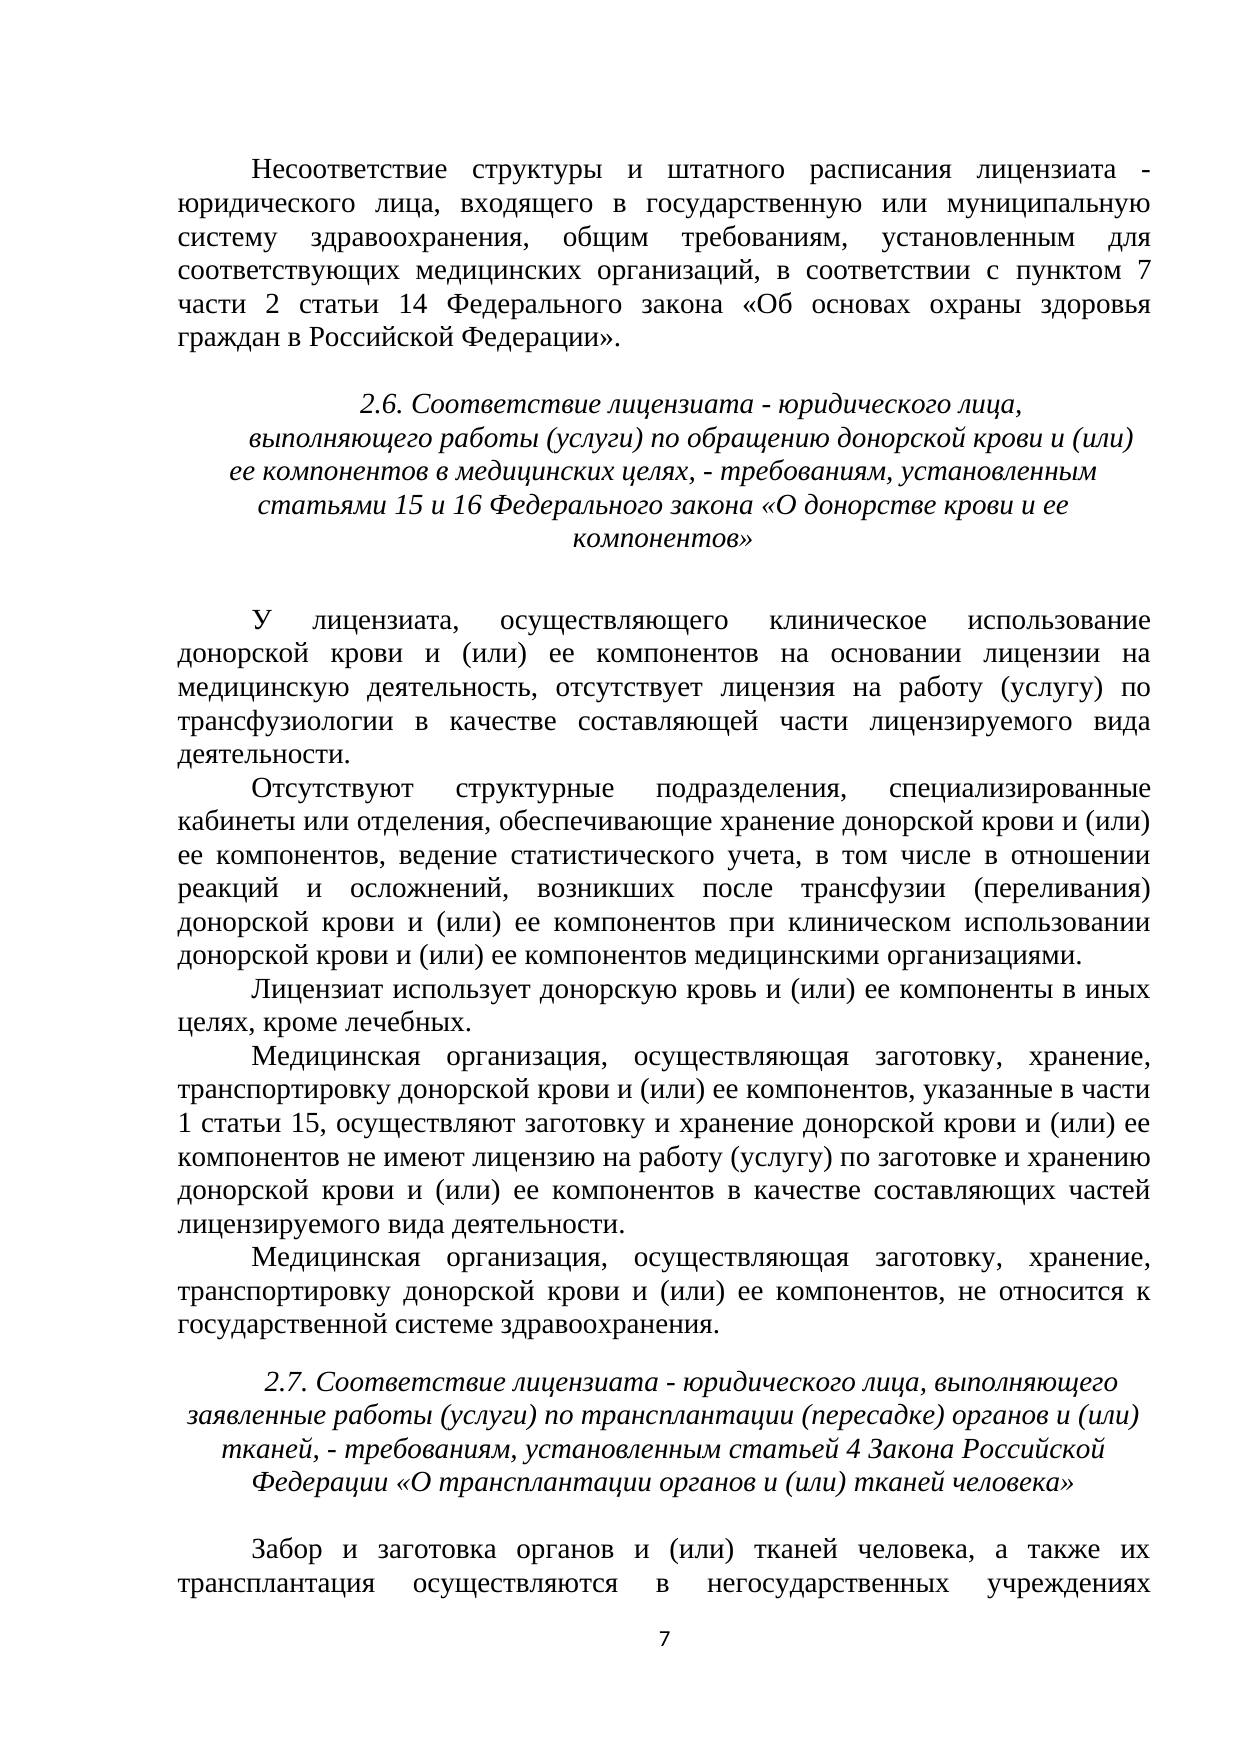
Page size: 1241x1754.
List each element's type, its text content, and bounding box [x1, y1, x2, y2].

text выполняющего работы (услуги) по обращению донорской крови и (или) ее компонентов в медицинских целях, - требованиям, установленным статьями 15 и 16 Федерального закона «О донорстве крови и ее компонентов» [177, 420, 1152, 554]
text Лицензиат использует донорскую кровь и (или) ее компоненты в иных целях, кроме лечебных. [177, 971, 1152, 1038]
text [177, 1532, 1152, 1599]
text Несоответствие структуры и штатного расписания лицензиата - юридического лица, входящего в государственную или муниципальную систему здравоохранения, общим требованиям, установленным для соответствующих медицинских организаций, в соответствии с пунктом 7 части 2 статьи 14 Федерального закона «Об основах охраны здоровья граждан в Российской Федерации». [177, 152, 1152, 353]
text Медицинская организация, осуществляющая заготовку, хранение, транспортировку донорской крови и (или) ее компонентов, указанные в части 1 статьи 15, осуществляют заготовку и хранение донорской крови и (или) ее компонентов не имеют лицензию на работу (услугу) по заготовке и хранению донорской крови и (или) ее компонентов в качестве составляющих частей лицензируемого вида деятельности. [177, 1038, 1152, 1239]
text У лицензиата, осуществляющего клиническое использование донорской крови и (или) ее компонентов на основании лицензии на медицинскую деятельность, отсутствует лицензия на работу (услугу) по трансфузиологии в качестве составляющей части лицензируемого вида деятельности. [177, 602, 1152, 770]
text Отсутствуют структурные подразделения, специализированные кабинеты или отделения, обеспечивающие хранение донорской крови и (или) ее компонентов, ведение статистического учета, в том числе в отношении реакций и осложнений, возникших после трансфузии (переливания) донорской крови и (или) ее компонентов при клиническом использовании донорской крови и (или) ее компонентов медицинскими организациями. [177, 770, 1152, 971]
text 2.6. Соответствие лицензиата - юридического лица, [177, 386, 1152, 420]
text 2.7. Соответствие лицензиата - юридического лица, выполняющего заявленные работы (услуги) по трансплантации (пересадке) органов и (или) тканей, - требованиям, установленным статьей 4 Закона Российской Федерации «О трансплантации органов и (или) тканей человека» [177, 1364, 1152, 1498]
text Медицинская организация, осуществляющая заготовку, хранение, транспортировку донорской крови и (или) ее компонентов, не относится к государственной системе здравоохранения. [177, 1239, 1152, 1340]
